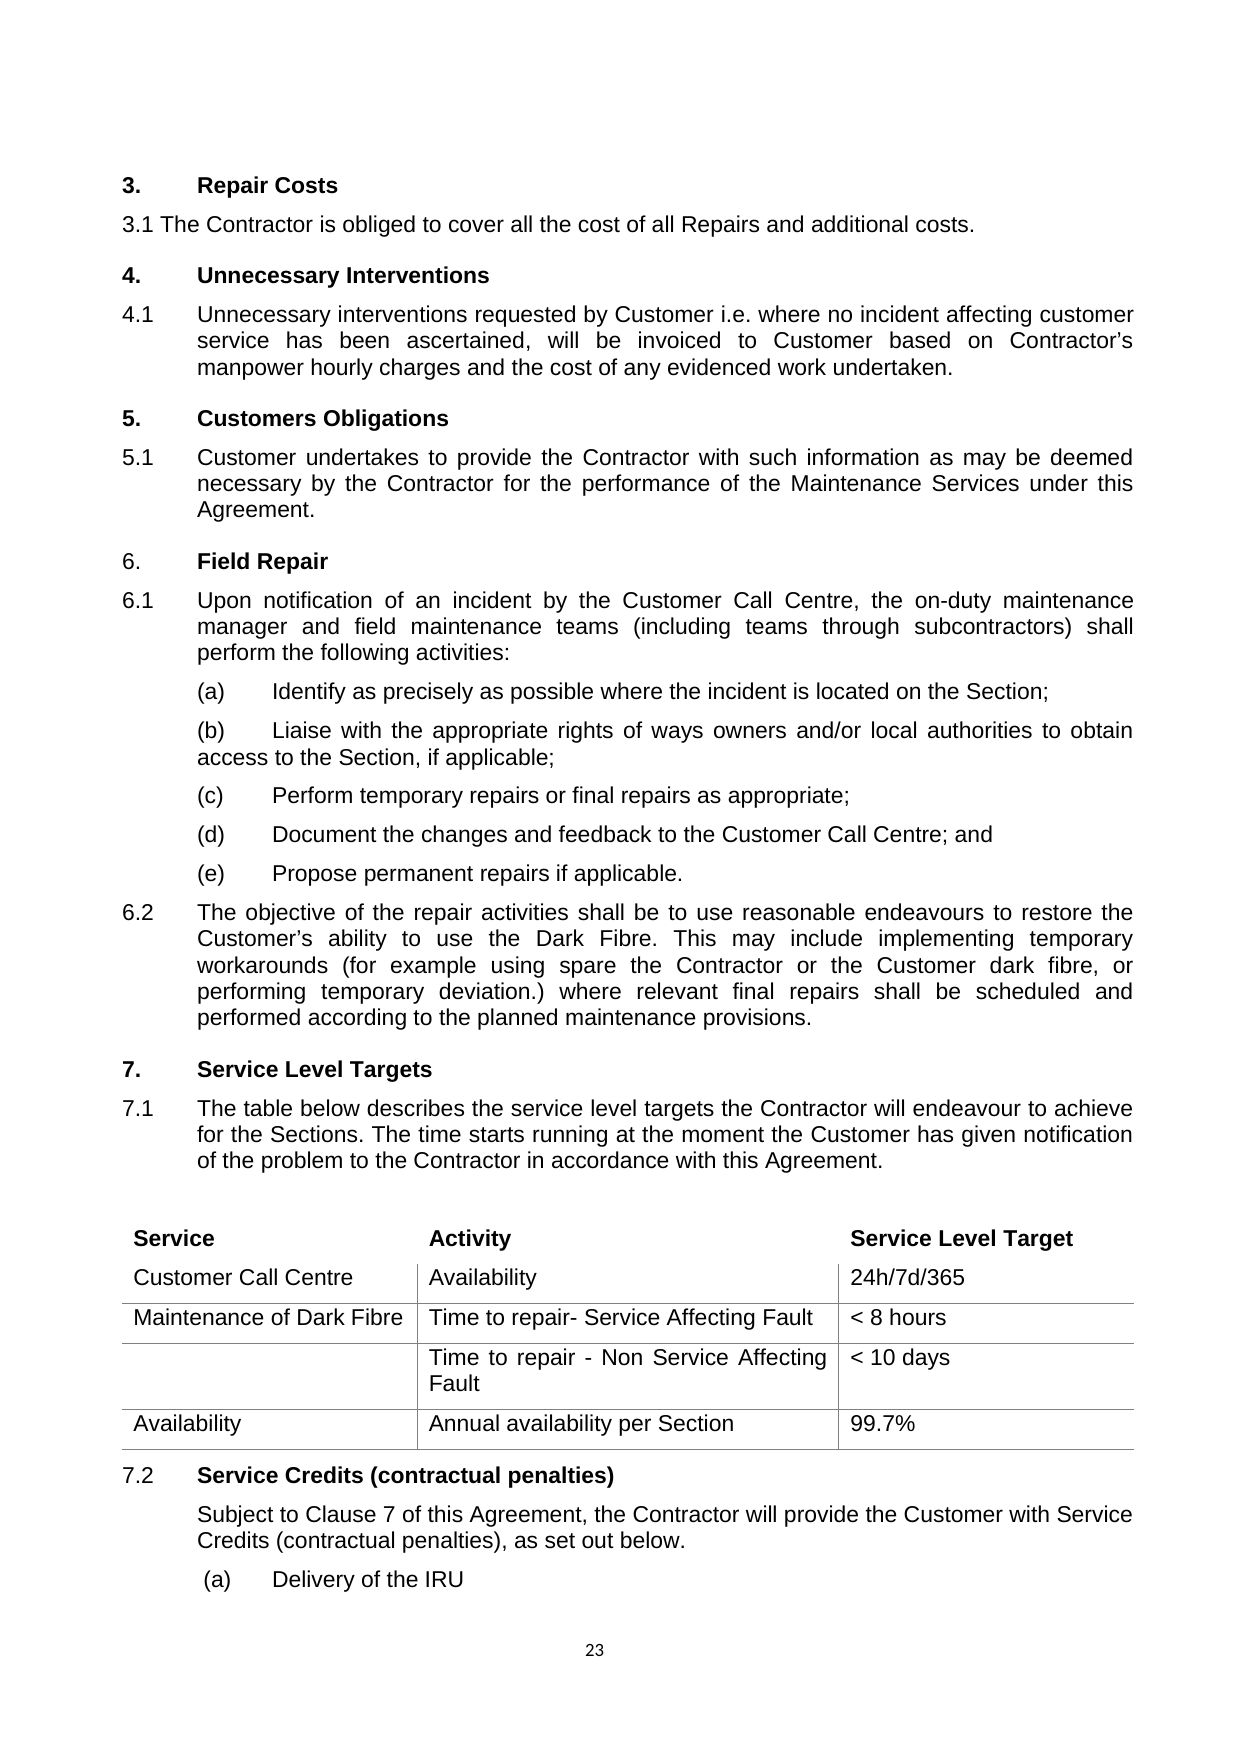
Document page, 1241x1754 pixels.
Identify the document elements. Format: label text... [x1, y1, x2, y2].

text (b) Liaise with the appropriate rights of ways owners and/or local authorities to obtain access to the Section, if applicable; [197, 717, 1134, 770]
table_cell Availability [418, 1264, 838, 1303]
text 6.1 Upon notification of an incident by the Customer Call Centre, the on-duty maintenance manager and field maintenance teams (including teams through subcontractors) shall perform the following activities: [122, 587, 1134, 666]
table_cell [122, 1344, 417, 1409]
table_header Activity [417, 1225, 839, 1264]
text 5. Customers Obligations [122, 405, 1134, 431]
text (a) Identify as precisely as possible where the incident is located on the Section; [197, 678, 1134, 704]
text 4.1 Unnecessary interventions requested by Customer i.e. where no incident affecting customer service has been ascertained, will be invoiced to Customer based on Contractor’s manpower hourly charges and the cost of any evidenced work undertaken. [122, 301, 1134, 380]
text (a) Delivery of the IRU [197, 1566, 1134, 1593]
table_cell Time to repair- Service Affecting Fault [418, 1304, 838, 1342]
table_cell Availability [122, 1410, 417, 1449]
text Subject to Clause 7 of this Agreement, the Contractor will provide the Customer with Service Credits (contractual penalties), as set out below. [197, 1501, 1134, 1554]
text 3.1 The Contractor is obliged to cover all the cost of all Repairs and additional costs. [122, 211, 1134, 237]
text 7.1 The table below describes the service level targets the Contractor will endeavour to achieve for the Sections. The time starts running at the moment the Customer has given notification of the problem to the Contractor in accordance with this Agreement. [122, 1094, 1134, 1173]
text 6.2 The objective of the repair activities shall be to use reasonable endeavours to restore the Customer’s ability to use the Dark Fibre. This may include implementing temporary workarounds (for example using spare the Contractor or the Customer dark fibre, or performing temporary deviation.) where relevant final repairs shall be scheduled and performed according to the planned maintenance provisions. [122, 899, 1134, 1031]
text (c) Perform temporary repairs or final repairs as appropriate; [197, 782, 1134, 809]
text 4. Unnecessary Interventions [122, 262, 1134, 288]
text (e) Propose permanent repairs if applicable. [197, 860, 1134, 886]
table_cell 99.7% [839, 1410, 1134, 1449]
table_cell 24h/7d/365 [839, 1264, 1134, 1303]
table_header Service [122, 1225, 417, 1264]
text 7. Service Level Targets [122, 1056, 1134, 1082]
text 5.1 Customer undertakes to provide the Contractor with such information as may be deemed necessary by the Contractor for the performance of the Maintenance Services under this Agreement. [122, 444, 1134, 523]
table_cell Maintenance of Dark Fibre [122, 1304, 417, 1342]
table_cell Customer Call Centre [122, 1264, 417, 1303]
table_cell < 8 hours [839, 1304, 1134, 1342]
text 3. Repair Costs [122, 172, 1134, 198]
table_header Service Level Target [839, 1225, 1134, 1264]
table_cell Annual availability per Section [418, 1410, 838, 1449]
table_cell < 10 days [839, 1344, 1134, 1409]
text 6. Field Repair [122, 548, 1134, 574]
table_cell Time to repair - Non Service Affecting Fault [418, 1344, 838, 1409]
text (d) Document the changes and feedback to the Customer Call Centre; and [197, 821, 1134, 847]
text 7.2 Service Credits (contractual penalties) [122, 1462, 1134, 1488]
